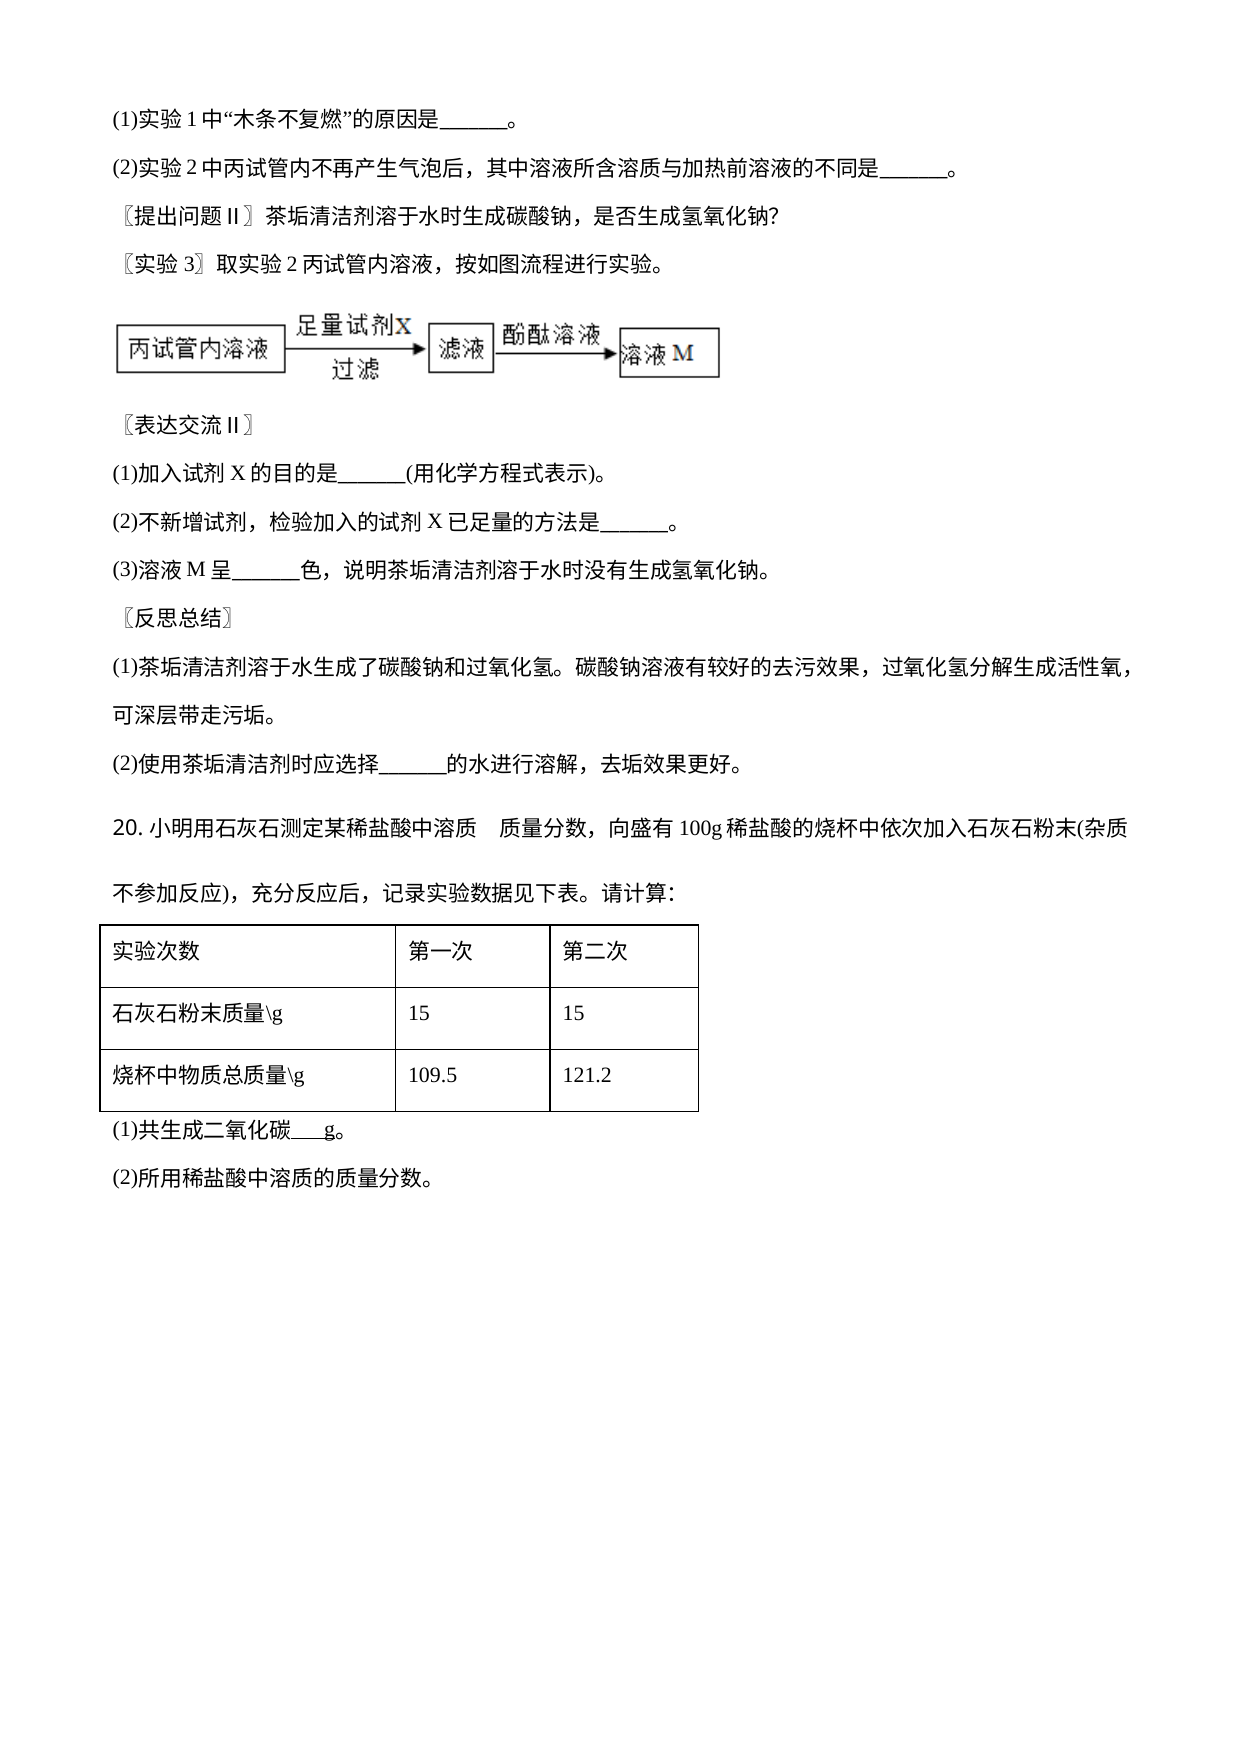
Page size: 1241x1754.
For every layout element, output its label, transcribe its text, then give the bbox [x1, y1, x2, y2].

table_cell 109.5 [396, 1050, 549, 1111]
text 20. 小明用石灰石测定某稀盐酸中溶质质量分数，向盛有100g稀盐酸的烧杯中依次加入石灰石粉末(杂质不参加反应)，充分反应后，记录实验数据见下表。请计算： [112, 795, 1128, 908]
text (2)使用茶垢清洁剂时应选择_______的水进行溶解，去垢效果更好。 [112, 746, 1128, 779]
text 〖反思总结〗 [112, 601, 1128, 633]
table_cell 15 [551, 988, 698, 1049]
text (2)实验2中丙试管内不再产生气泡后，其中溶液所含溶质与加热前溶液的不同是_______。 [112, 150, 1128, 183]
table_cell 烧杯中物质总质量\g [101, 1050, 395, 1111]
text (3)溶液M呈_______色，说明茶垢清洁剂溶于水时没有生成氢氧化钠。 [112, 553, 1128, 585]
text (1)共生成二氧化碳 g。 [112, 1112, 1128, 1145]
text (2)所用稀盐酸中溶质的质量分数。 [112, 1161, 1128, 1193]
table_header 第二次 [551, 926, 698, 986]
text 〖实验 3〗取实验2丙试管内溶液，按如图流程进行实验。 [112, 247, 1128, 279]
text (1)茶垢清洁剂溶于水生成了碳酸钠和过氧化氢。碳酸钠溶液有较好的去污效果，过氧化氢分解生成活性氧，可深层带走污垢。 [112, 649, 1128, 731]
text 〖表达交流Ⅱ〗 [112, 408, 1128, 440]
table_cell 121.2 [551, 1050, 698, 1111]
text (2)不新增试剂，检验加入的试剂X已足量的方法是_______。 [112, 504, 1128, 537]
text (1)加入试剂X的目的是_______(用化学方程式表示)。 [112, 456, 1128, 488]
text (1)实验1中“木条不复燃”的原因是_______。 [112, 102, 1128, 134]
table_header 实验次数 [101, 926, 395, 986]
table_cell 15 [396, 988, 549, 1049]
table_header 第一次 [396, 926, 549, 986]
picture [112, 295, 731, 389]
text 〖提出问题Ⅱ〗茶垢清洁剂溶于水时生成碳酸钠，是否生成氢氧化钠？ [112, 198, 1128, 231]
table_cell 石灰石粉末质量\g [101, 988, 395, 1049]
